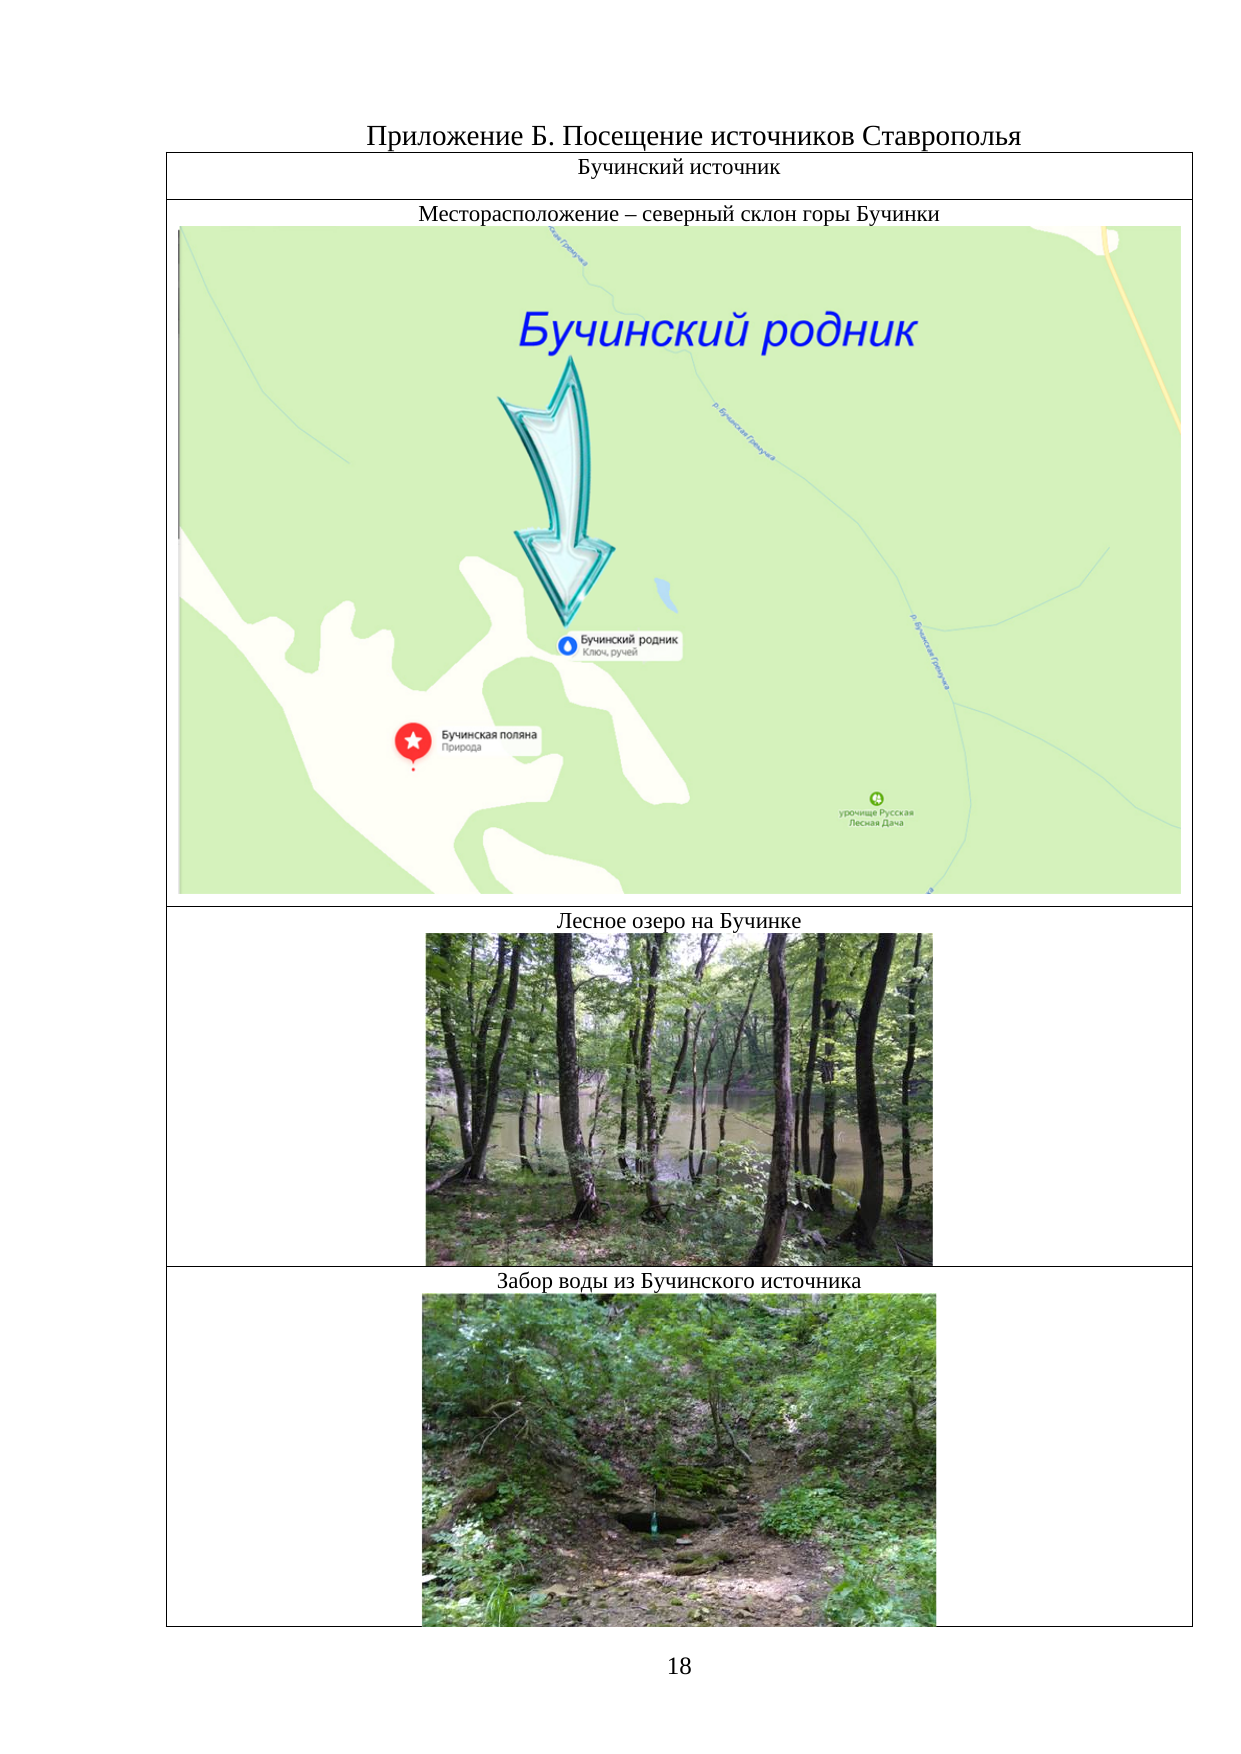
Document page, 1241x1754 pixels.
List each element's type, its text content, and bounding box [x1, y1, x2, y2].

picture [421, 1293, 937, 1627]
table_header Бучинский источник [167, 153, 1192, 199]
table_cell Забор воды из Бучинского источника [167, 1267, 1192, 1626]
picture [425, 933, 933, 1266]
table_cell Месторасположение – северный склон горы Бучинки [167, 200, 1192, 906]
text Приложение Б. Посещение источников Ставрополья [177, 118, 1181, 152]
table_cell Лесное озеро на Бучинке [167, 907, 1192, 1266]
picture [177, 226, 1182, 895]
